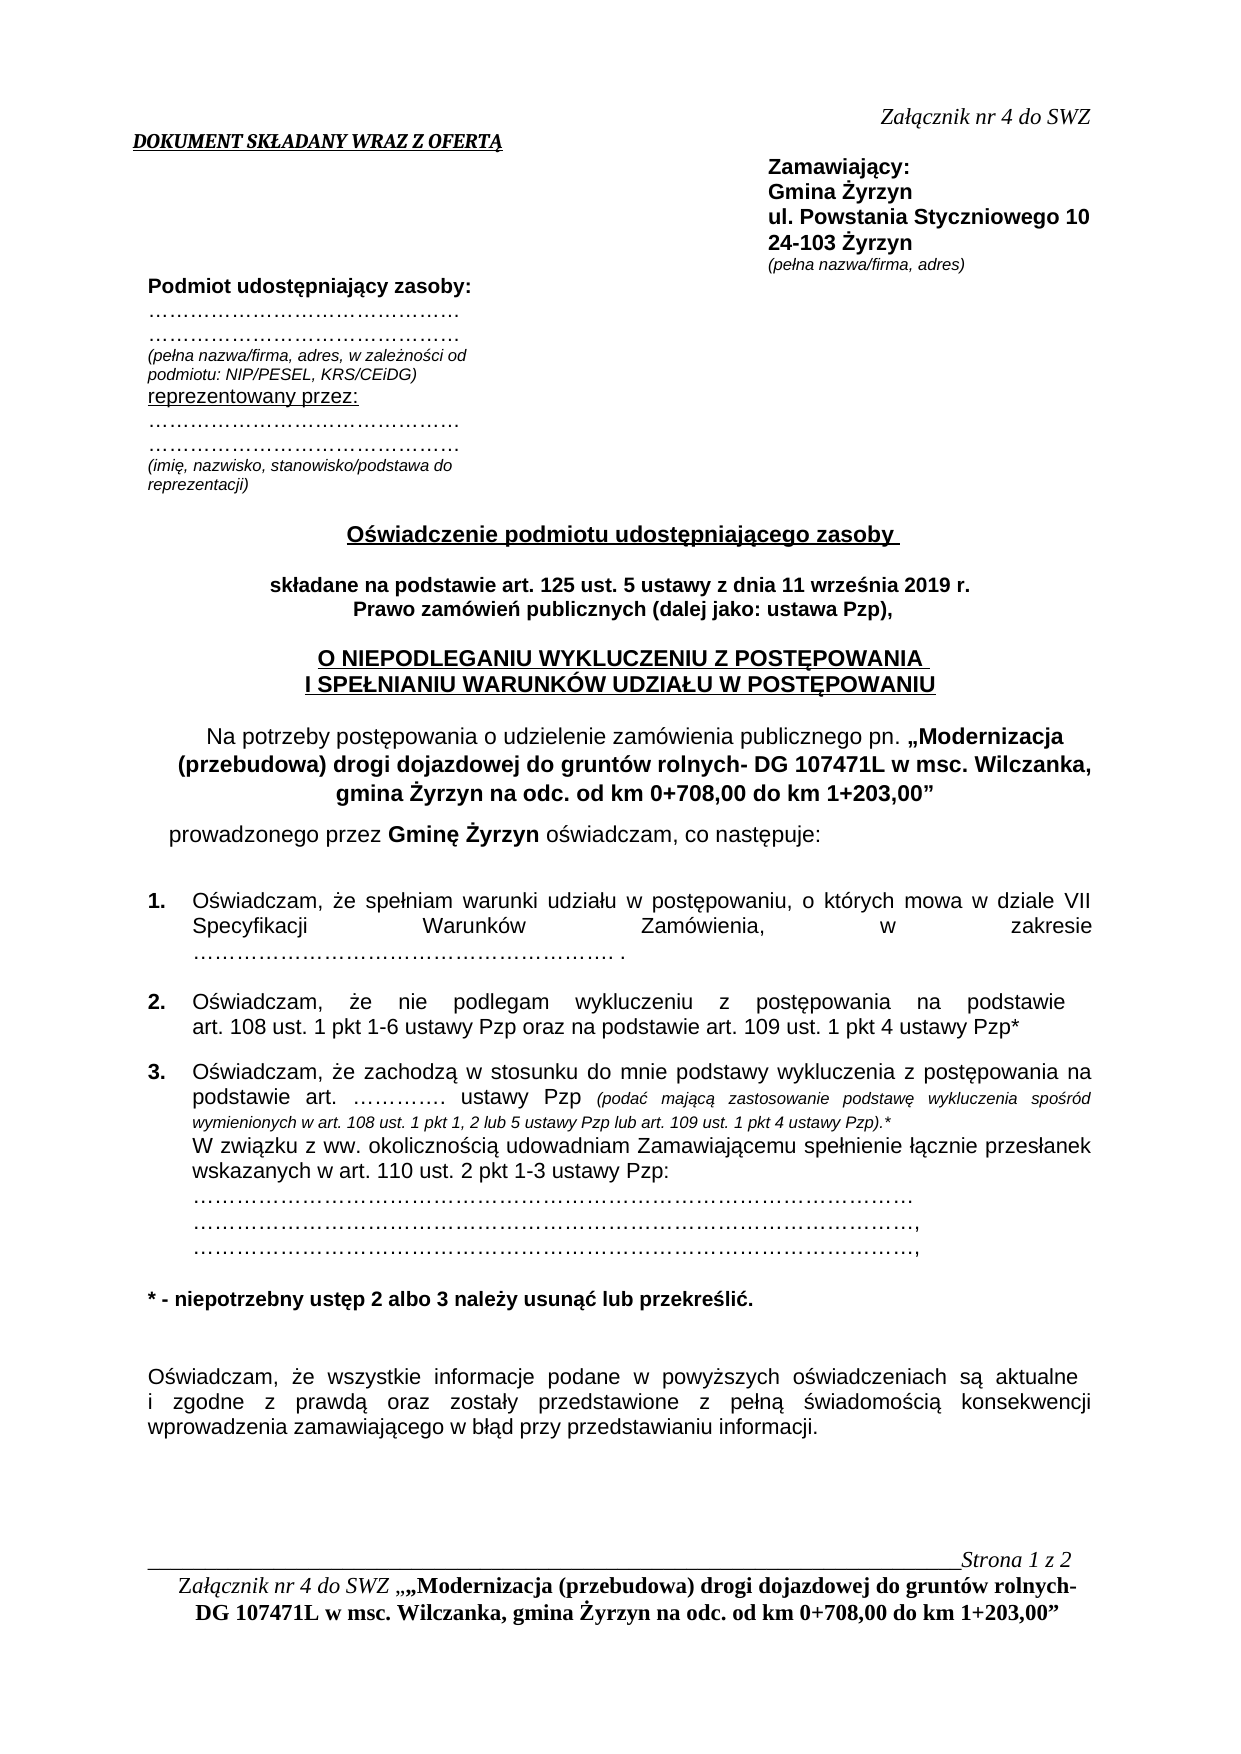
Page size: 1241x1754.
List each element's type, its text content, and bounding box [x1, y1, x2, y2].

text 24-103 Żyrzyn [768, 229, 1093, 254]
list Oświadczam, że spełniam warunki udziału w postępowaniu, o których mowa w dziale VII Specyfikacji Warunków Zamówienia, w zakresie …………………………………………………. . [148, 888, 1093, 964]
text Podmiot udostępniający zasoby: [148, 274, 1093, 298]
text Gmina Żyrzyn [768, 179, 1093, 204]
text Załącznik nr 4 do SWZ [694, 103, 1093, 130]
list ……………………………………………………………………………………… [192, 1183, 1093, 1208]
list ………………………………………………………………………………………, [192, 1234, 1093, 1259]
text Oświadczenie podmiotu udostępniającego zasoby [148, 521, 1093, 547]
text Na potrzeby postępowania o udzielenie zamówienia publicznego pn. „Modernizacja (przebudowa) drogi dojazdowej do gruntów rolnych- DG 107471L w msc. Wilczanka, gmina Żyrzyn na odc. od km 0+708,00 do km 1+203,00” [177, 723, 1093, 806]
text ul. Powstania Styczniowego 10 [768, 204, 1093, 229]
text składane na podstawie art. 125 ust. 5 ustawy z dnia 11 września 2019 r. [148, 573, 1093, 597]
list ………………………………………………………………………………………, [192, 1208, 1093, 1234]
text Oświadczam, że wszystkie informacje podane w powyższych oświadczeniach są aktualne i zgodne z prawdą oraz zostały przedstawione z pełną świadomością konsekwencji wprowadzenia zamawiającego w błąd przy przedstawianiu informacji. [148, 1364, 1093, 1439]
text Zamawiający: [694, 154, 1093, 179]
text (imię, nazwisko, stanowisko/podstawa do reprezentacji) [148, 456, 472, 494]
text ……………………………………………………………………………… [148, 298, 472, 346]
text DOKUMENT SKŁADANY WRAZ Z OFERTĄ [133, 130, 1093, 154]
list Oświadczam, że nie podlegam wykluczeniu z postępowania na podstawie art. 108 ust. 1 pkt 1-6 ustawy Pzp oraz na podstawie art. 109 ust. 1 pkt 4 ustawy Pzp* [148, 989, 1093, 1039]
list W związku z ww. okolicznością udowadniam Zamawiającemu spełnienie łącznie przesłanek wskazanych w art. 110 ust. 2 pkt 1-3 ustawy Pzp: [192, 1133, 1093, 1183]
text reprezentowany przez: [148, 384, 1093, 408]
text (pełna nazwa/firma, adres) [768, 254, 1093, 274]
text O NIEPODLEGANIU WYKLUCZENIU Z POSTĘPOWANIA [148, 645, 1093, 671]
text Prawo zamówień publicznych (dalej jako: ustawa Pzp), [148, 597, 1093, 621]
text ……………………………………………………………………………… [148, 408, 472, 456]
text prowadzonego przez Gminę Żyrzyn oświadczam, co następuje: [162, 821, 1093, 847]
text * - niepotrzebny ustęp 2 albo 3 należy usunąć lub przekreślić. [148, 1287, 1093, 1311]
list Oświadczam, że zachodzą w stosunku do mnie podstawy wykluczenia z postępowania na podstawie art. …………. ustawy Pzp (podać mającą zastosowanie podstawę wykluczenia spośród wymienionych w art. 108 ust. 1 pkt 1, 2 lub 5 ustawy Pzp lub art. 109 ust. 1 pkt 4 ustawy Pzp).* [148, 1058, 1093, 1133]
text (pełna nazwa/firma, adres, w zależności od podmiotu: NIP/PESEL, KRS/CEiDG) [148, 346, 472, 384]
text I SPEŁNIANIU WARUNKÓW UDZIAŁU W POSTĘPOWANIU [148, 671, 1093, 698]
